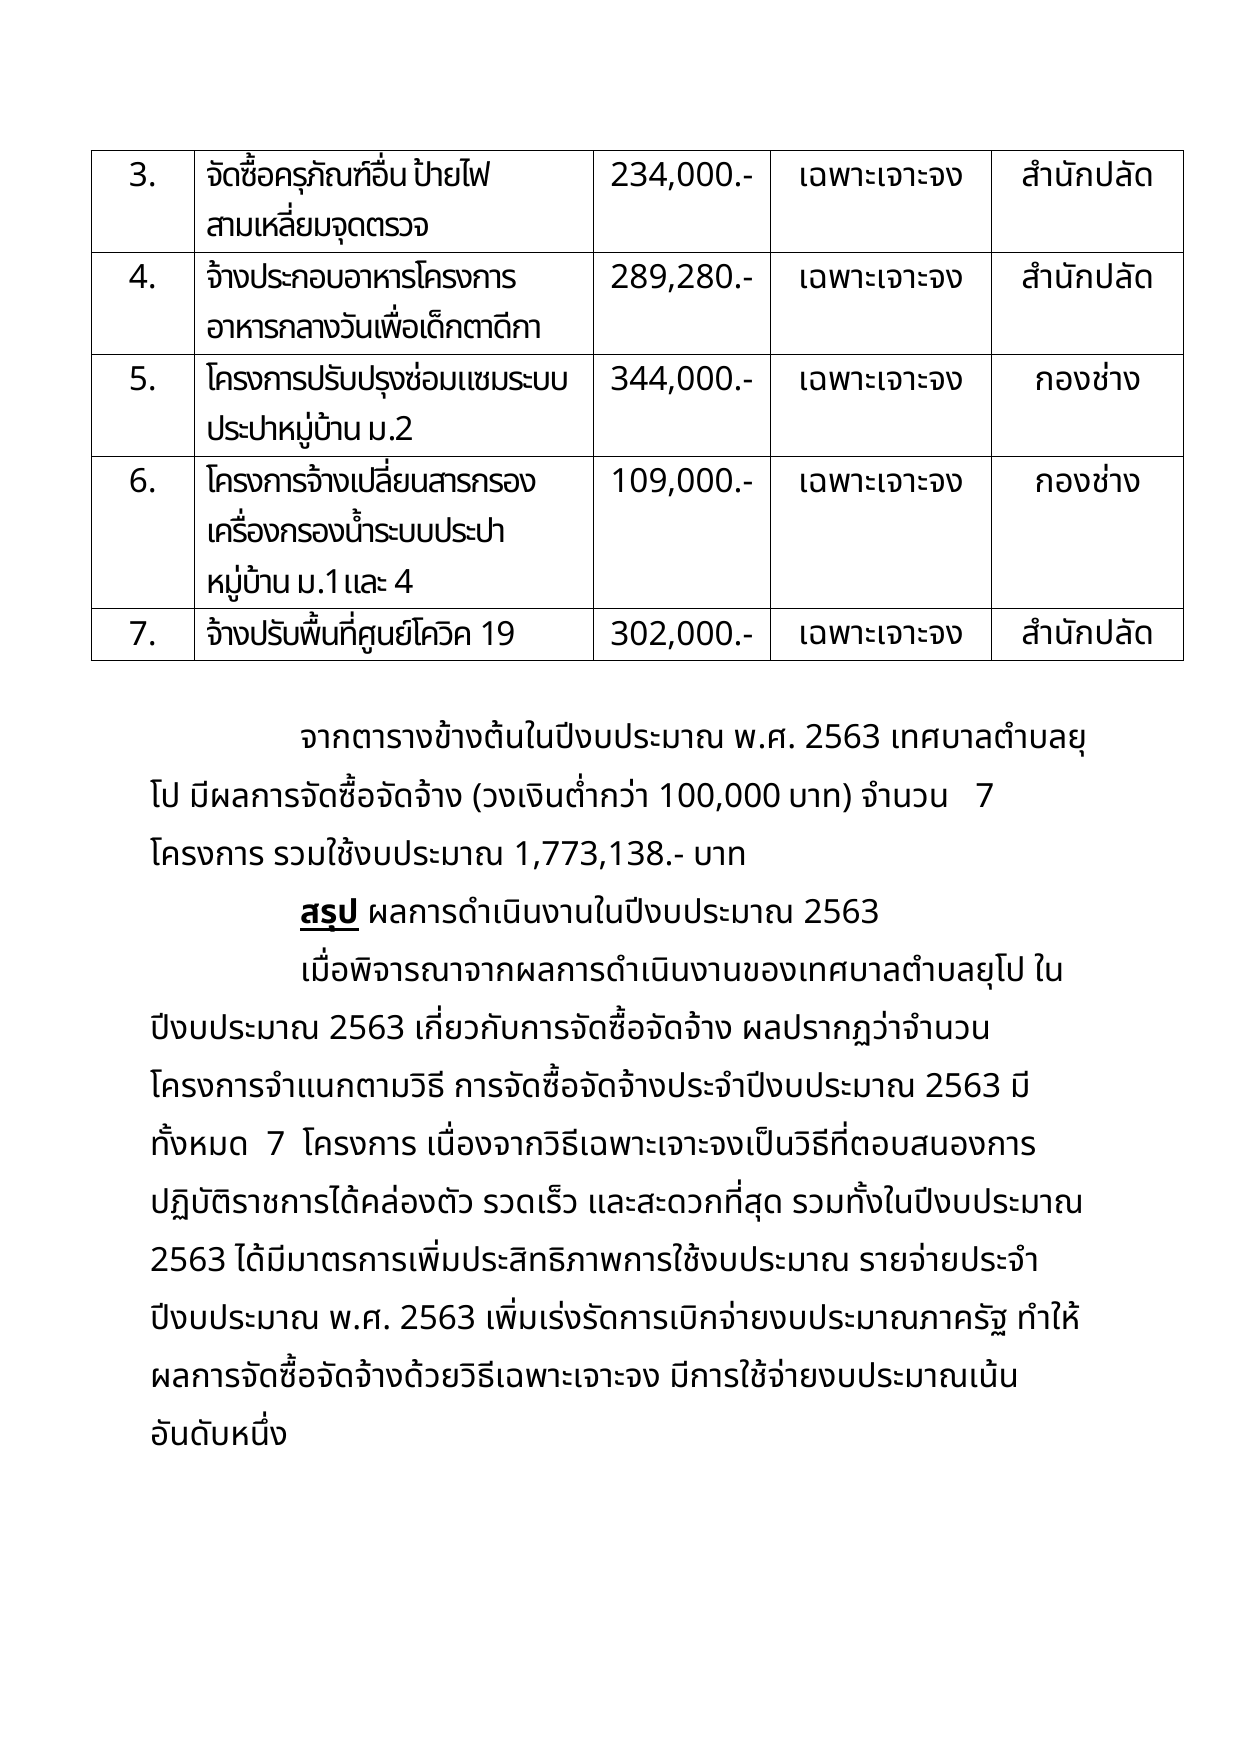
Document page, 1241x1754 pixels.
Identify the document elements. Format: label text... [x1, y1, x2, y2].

table_cell 344,000.- [594, 355, 770, 456]
table_cell 109,000.- [594, 457, 770, 608]
table_cell เฉพาะเจาะจง [771, 151, 991, 252]
table_cell 4. [92, 253, 194, 354]
table_cell สำนักปลัด [992, 151, 1183, 252]
table_cell โครงการจ้างเปลี่ยนสารกรองเครื่องกรองน้ำระบบประปาหมู่บ้าน ม.1และ 4 [195, 457, 593, 608]
table_cell 5. [92, 355, 194, 456]
table_cell กองช่าง [992, 457, 1183, 608]
table_cell สำนักปลัด [992, 609, 1183, 660]
table_cell 234,000.- [594, 151, 770, 252]
table_cell โครงการปรับปรุงซ่อมแซมระบบประปาหมู่บ้าน ม.2 [195, 355, 593, 456]
table_cell เฉพาะเจาะจง [771, 609, 991, 660]
table_cell กองช่าง [992, 355, 1183, 456]
table_cell จ้างปรับพื้นที่ศูนย์โควิค 19 [195, 609, 593, 660]
table_cell เฉพาะเจาะจง [771, 253, 991, 354]
list เมื่อพิจารณาจากผลการดำเนินงานของเทศบาลตำบลยุโป ในปีงบประมาณ 2563 เกี่ยวกับการจัดซื้อจัดจ้าง ผลปรากฏว่าจำนวนโครงการจำแนกตามวิธี การจัดซื้อจัดจ้างประจำปีงบประมาณ 2563 มีทั้งหมด 7 โครงการ เนื่องจากวิธีเฉพาะเจาะจงเป็นวิธีที่ตอบสนองการปฏิบัติราชการได้คล่องตัว รวดเร็ว และสะดวกที่สุด รวมทั้งในปีงบประมาณ 2563 ได้มีมาตรการเพิ่มประสิทธิภาพการใช้งบประมาณ รายจ่ายประจำปีงบประมาณ พ.ศ. 2563 เพิ่มเร่งรัดการเบิกจ่ายงบประมาณภาครัฐ ทำให้ผลการจัดซื้อจัดจ้างด้วยวิธีเฉพาะเจาะจง มีการใช้จ่ายงบประมาณเน้นอันดับหนึ่ง [150, 946, 1090, 1461]
table_cell สำนักปลัด [992, 253, 1183, 354]
table_cell 289,280.- [594, 253, 770, 354]
table_cell 302,000.- [594, 609, 770, 660]
table_cell 3. [92, 151, 194, 252]
table_cell เฉพาะเจาะจง [771, 457, 991, 608]
table_cell 6. [92, 457, 194, 608]
table_cell เฉพาะเจาะจง [771, 355, 991, 456]
table_cell 7. [92, 609, 194, 660]
table_cell จัดซื้อครุภัณฑ์อื่น ป้ายไฟสามเหลี่ยมจุดตรวจ [195, 151, 593, 252]
list สรุป ผลการดำเนินงานในปีงบประมาณ 2563 [150, 888, 1090, 938]
list จากตารางข้างต้นในปีงบประมาณ พ.ศ. 2563 เทศบาลตำบลยุโป มีผลการจัดซื้อจัดจ้าง (วงเงินต่ำกว่า 100,000บาท) จำนวน 7 โครงการ รวมใช้งบประมาณ 1,773,138.- บาท [150, 713, 1090, 880]
table_cell จ้างประกอบอาหารโครงการอาหารกลางวันเพื่อเด็กตาดีกา [195, 253, 593, 354]
